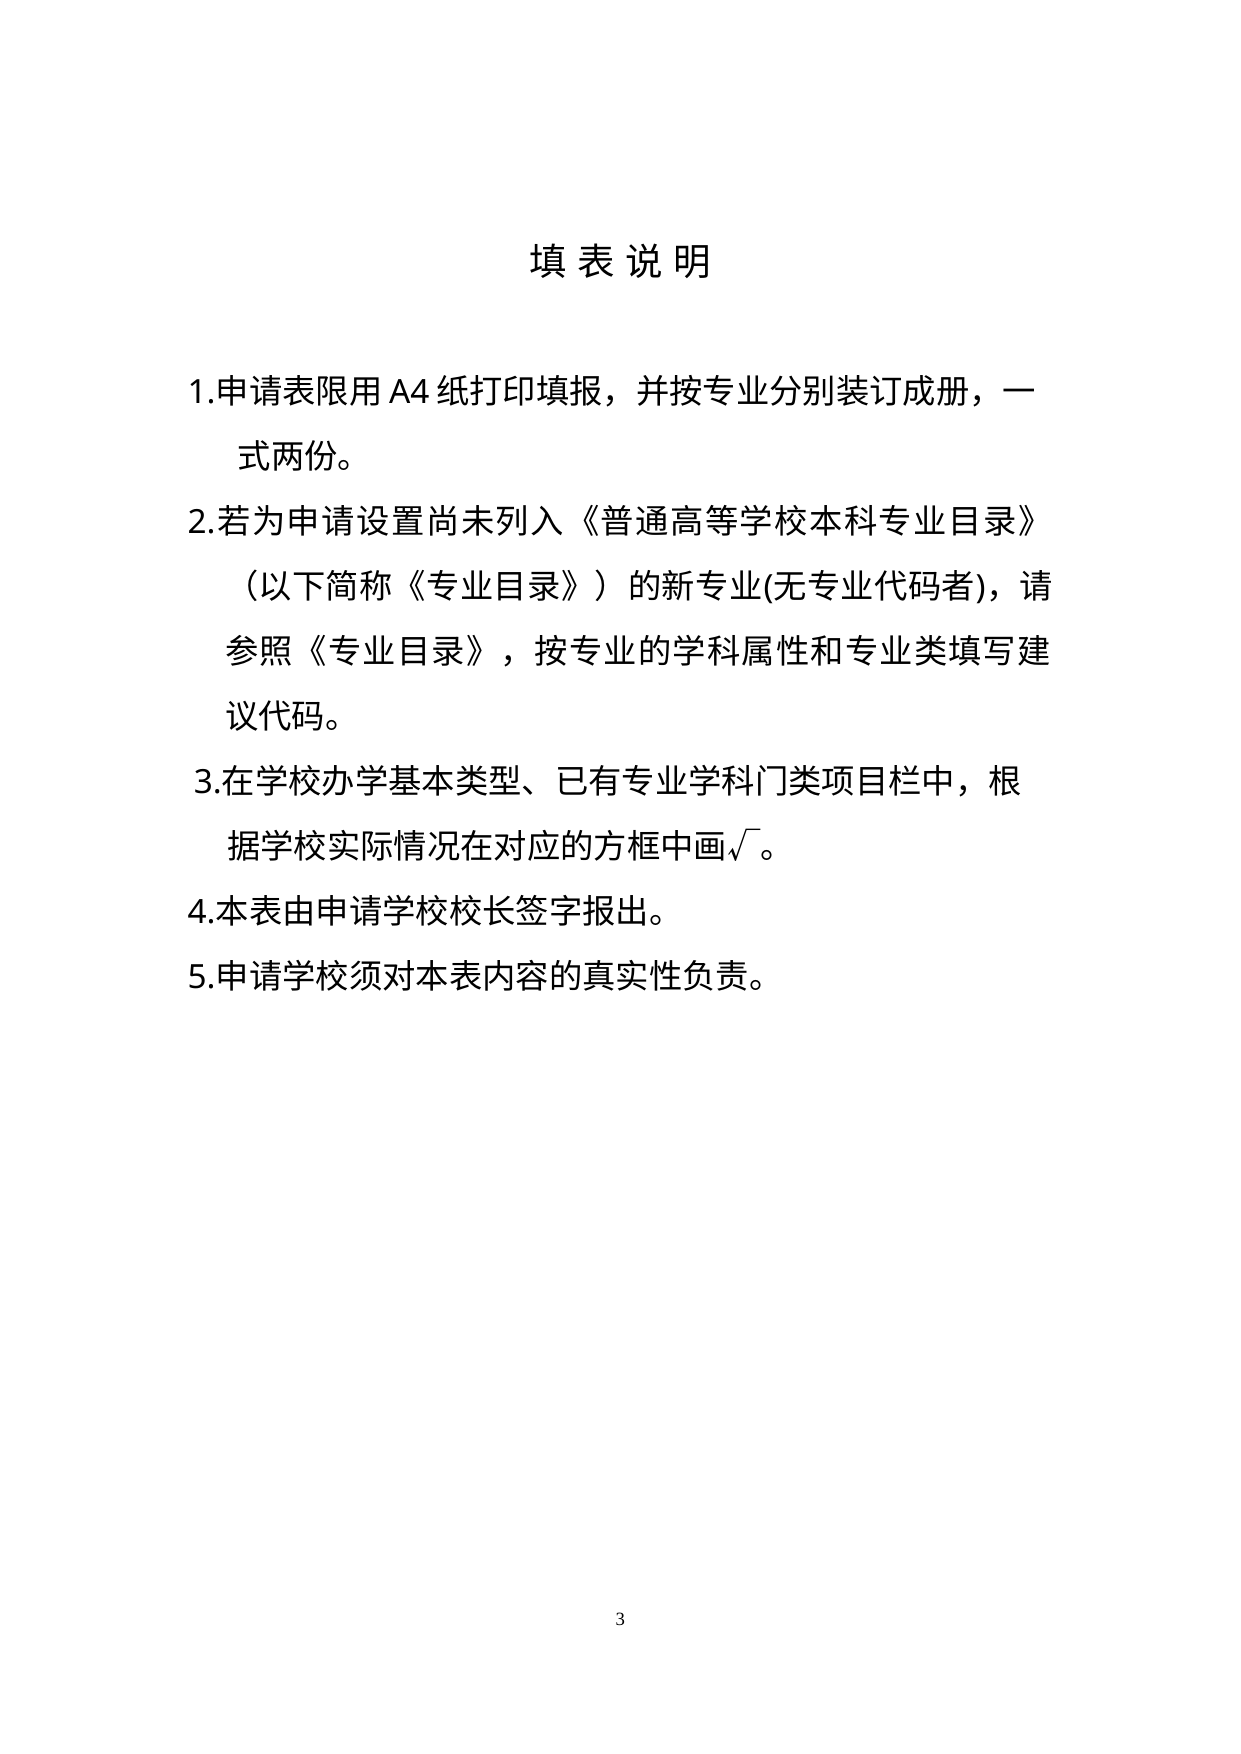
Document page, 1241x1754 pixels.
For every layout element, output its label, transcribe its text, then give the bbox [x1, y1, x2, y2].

text 3.在学校办学基本类型、已有专业学科门类项目栏中，根据学校实际情况在对应的方框中画√。 [194, 747, 1053, 877]
text 5.申请学校须对本表内容的真实性负责。 [187, 942, 1053, 1007]
text 1.申请表限用A4纸打印填报，并按专业分别装订成册，一式两份。 [187, 357, 1053, 487]
text 2.若为申请设置尚未列入《普通高等学校本科专业目录》（以下简称《专业目录》）的新专业(无专业代码者)，请参照《专业目录》，按专业的学科属性和专业类填写建议代码。 [187, 487, 1053, 747]
text 填表说明 [187, 227, 1053, 292]
text 4.本表由申请学校校长签字报出。 [187, 877, 1053, 942]
